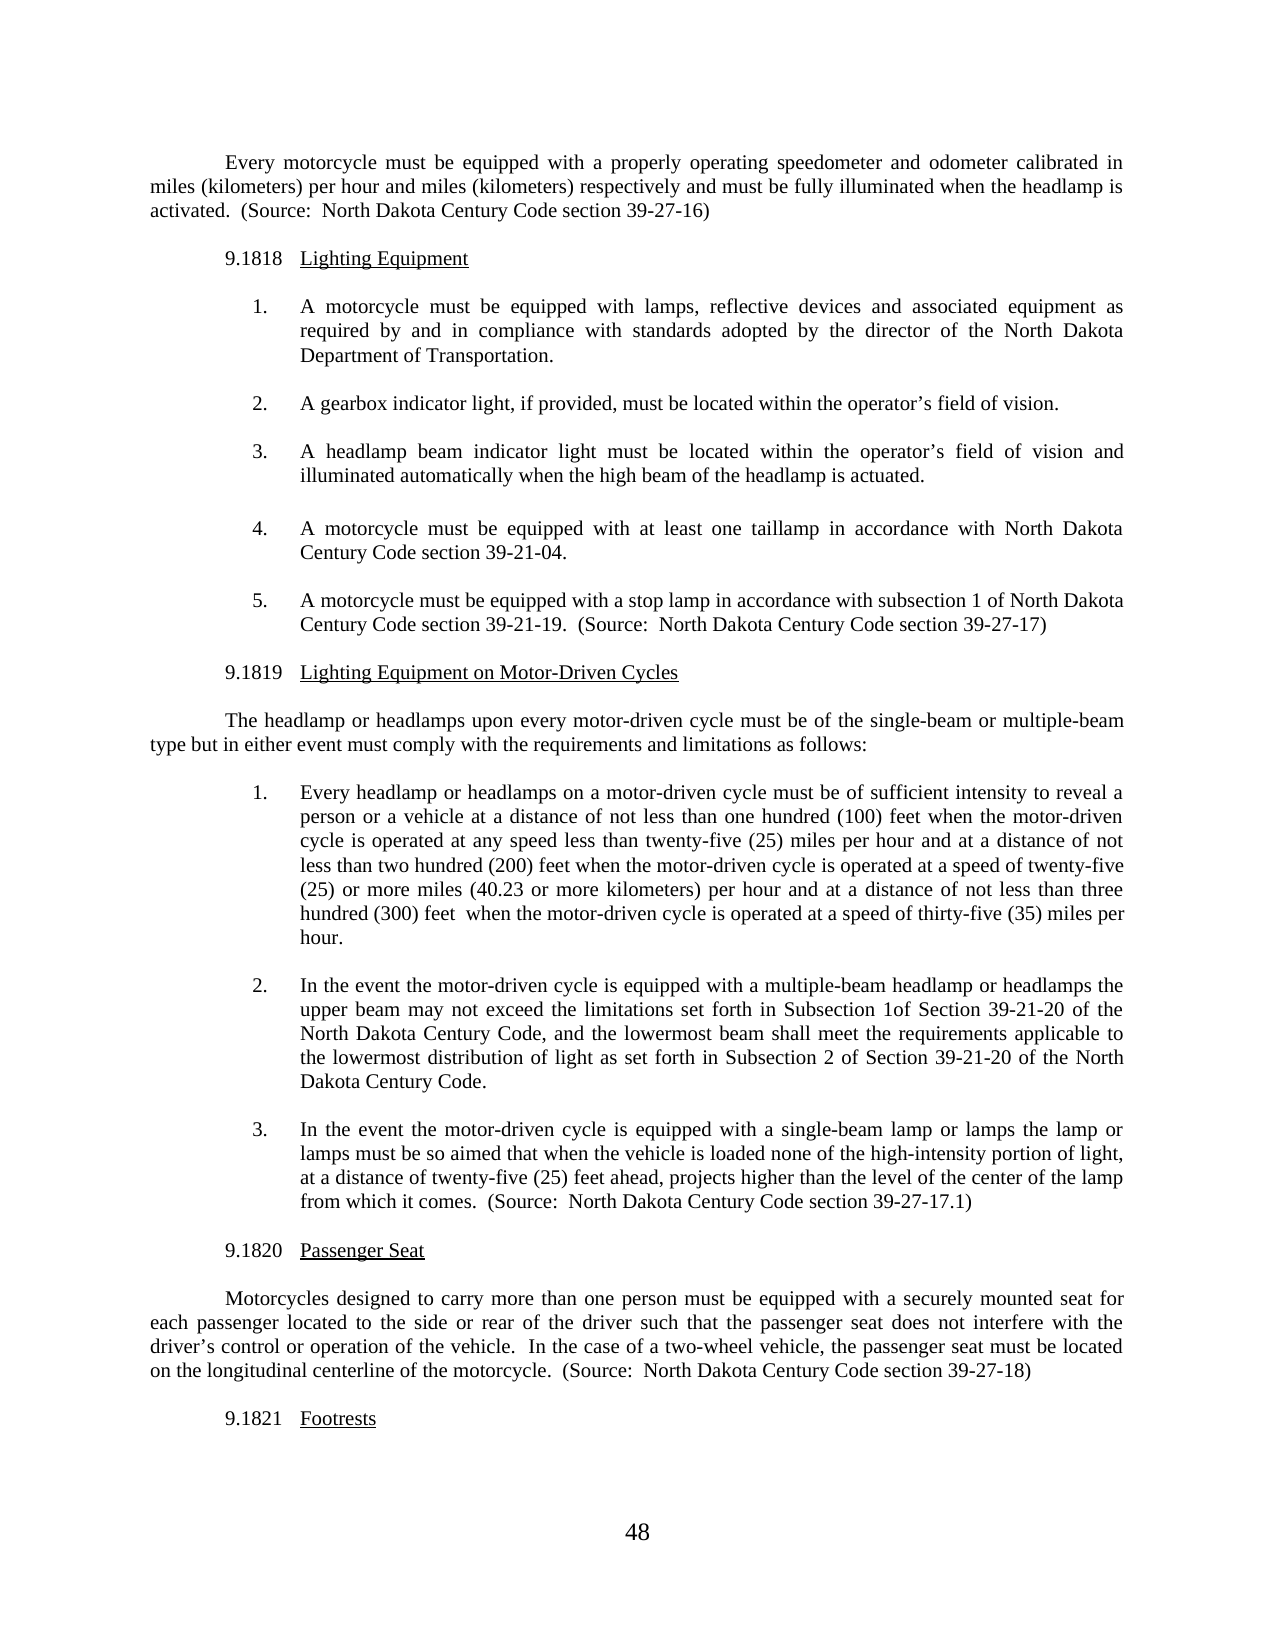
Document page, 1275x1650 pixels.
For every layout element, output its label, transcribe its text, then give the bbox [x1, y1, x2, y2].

text 1. A motorcycle must be equipped with lamps, reflective devices and associated equipment as required by and in compliance with standards adopted by the director of the North Dakota Department of Transportation. [150, 294, 1125, 367]
text 9.1821 Footrests [150, 1406, 1125, 1430]
text The headlamp or headlamps upon every motor-driven cycle must be of the single-beam or multiple-beam type but in either event must comply with the requirements and limitations as follows: [150, 708, 1125, 756]
text 4. A motorcycle must be equipped with at least one taillamp in accordance with North Dakota Century Code section 39-21-04. [150, 516, 1125, 564]
text 5. A motorcycle must be equipped with a stop lamp in accordance with subsection 1 of North Dakota Century Code section 39-21-19. (Source: North Dakota Century Code section 39-27-17) [150, 588, 1125, 636]
text Motorcycles designed to carry more than one person must be equipped with a securely mounted seat for each passenger located to the side or rear of the driver such that the passenger seat does not interfere with the driver’s control or operation of the vehicle. In the case of a two-wheel vehicle, the passenger seat must be located on the longitudinal centerline of the motorcycle. (Source: North Dakota Century Code section 39-27-18) [150, 1286, 1125, 1382]
text 9.1820 Passenger Seat [150, 1237, 1125, 1262]
text 9.1819 Lighting Equipment on Motor-Driven Cycles [150, 660, 1125, 684]
text 3. In the event the motor-driven cycle is equipped with a single-beam lamp or lamps the lamp or lamps must be so aimed that when the vehicle is loaded none of the high-intensity portion of light, at a distance of twenty-five (25) feet ahead, projects higher than the level of the center of the lamp from which it comes. (Source: North Dakota Century Code section 39-27-17.1) [150, 1117, 1125, 1213]
text 9.1818 Lighting Equipment [150, 246, 1125, 270]
text 2. In the event the motor-driven cycle is equipped with a multiple-beam headlamp or headlamps the upper beam may not exceed the limitations set forth in Subsection 1of Section 39-21-20 of the North Dakota Century Code, and the lowermost beam shall meet the requirements applicable to the lowermost distribution of light as set forth in Subsection 2 of Section 39-21-20 of the North Dakota Century Code. [150, 973, 1125, 1093]
text Every motorcycle must be equipped with a properly operating speedometer and odometer calibrated in miles (kilometers) per hour and miles (kilometers) respectively and must be fully illuminated when the headlamp is activated. (Source: North Dakota Century Code section 39-27-16) [150, 150, 1125, 222]
text 1. Every headlamp or headlamps on a motor-driven cycle must be of sufficient intensity to reveal a person or a vehicle at a distance of not less than one hundred (100) feet when the motor-driven cycle is operated at any speed less than twenty-five (25) miles per hour and at a distance of not less than two hundred (200) feet when the motor-driven cycle is operated at a speed of twenty-five (25) or more miles (40.23 or more kilometers) per hour and at a distance of not less than three hundred (300) feet when the motor-driven cycle is operated at a speed of thirty-five (35) miles per hour. [150, 780, 1125, 949]
text 3. A headlamp beam indicator light must be located within the operator’s field of vision and illuminated automatically when the high beam of the headlamp is actuated. [150, 439, 1125, 487]
text 2. A gearbox indicator light, if provided, must be located within the operator’s field of vision. [150, 391, 1125, 415]
